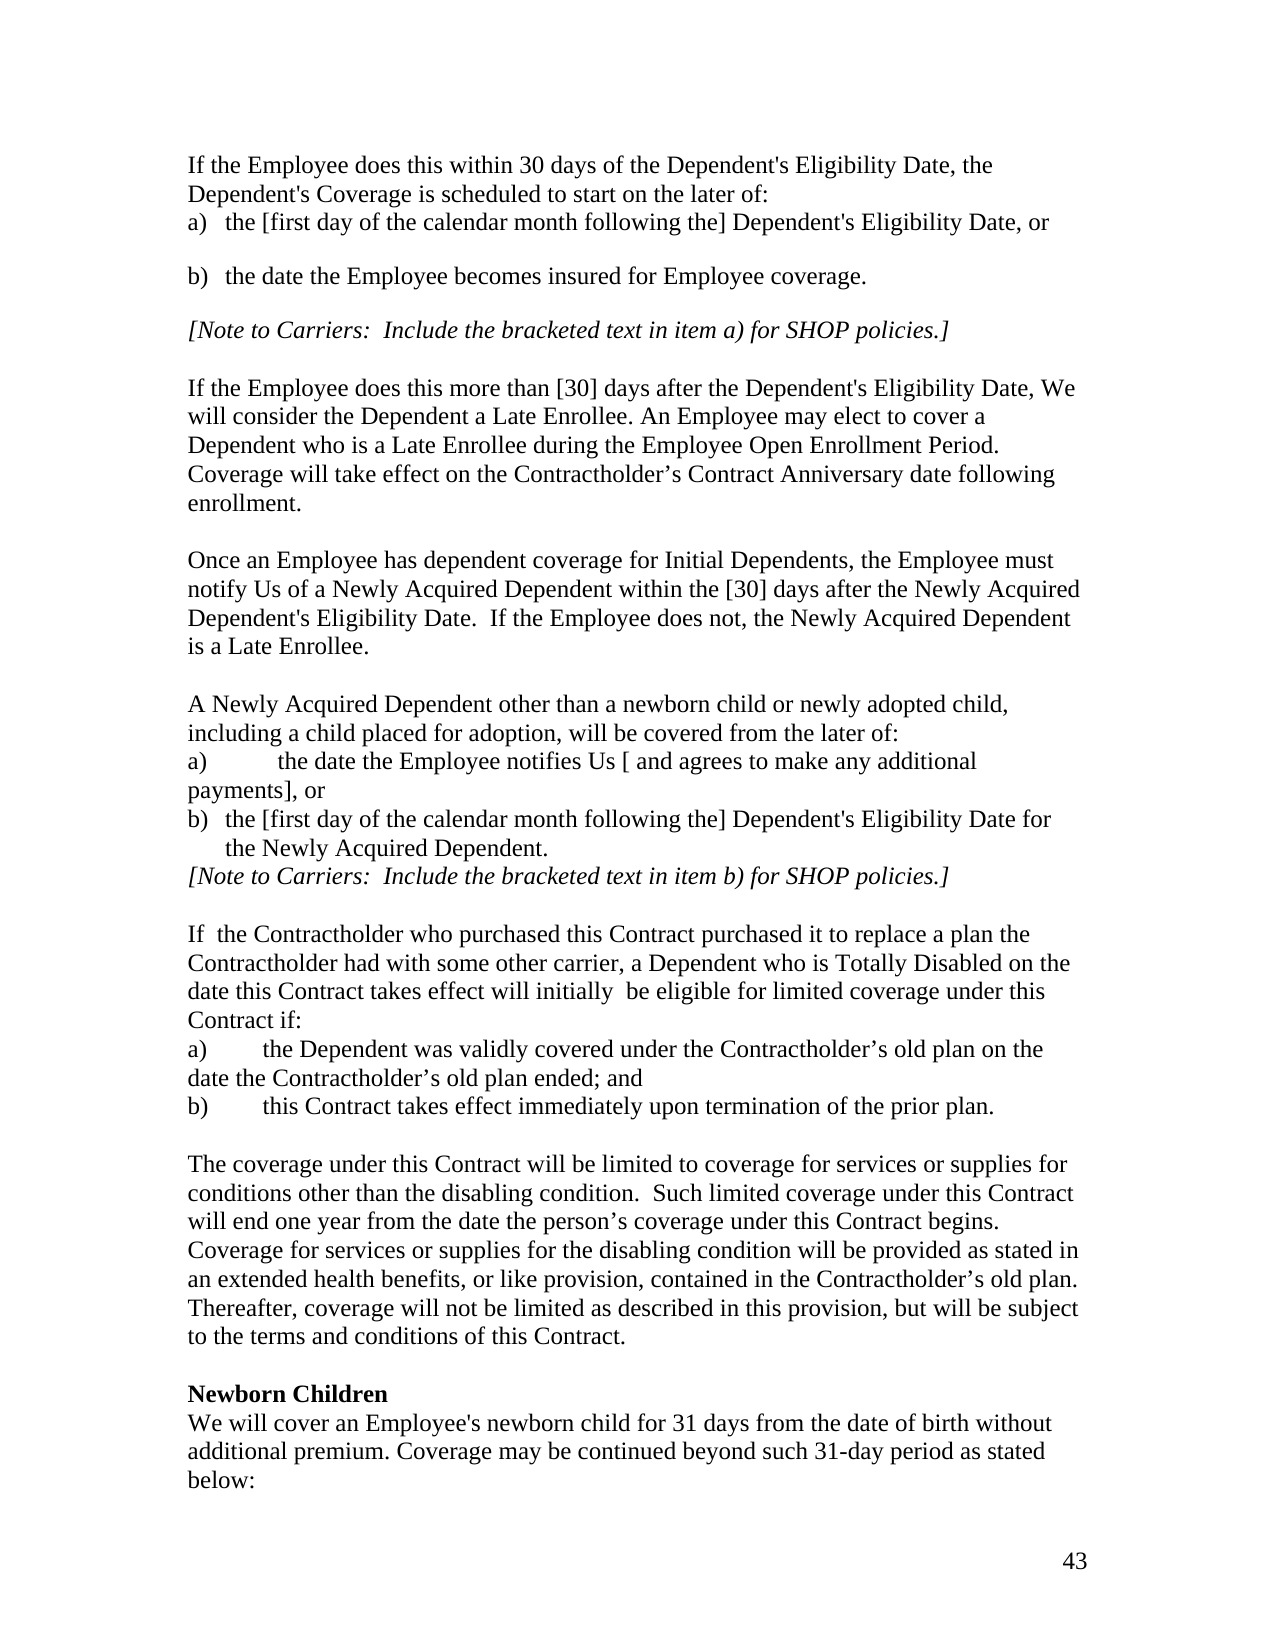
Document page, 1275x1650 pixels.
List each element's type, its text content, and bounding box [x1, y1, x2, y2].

text [Note to Carriers: Include the bracketed text in item b) for SHOP policies.] [187, 861, 1087, 890]
text Once an Employee has dependent coverage for Initial Dependents, the Employee must notify Us of a Newly Acquired Dependent within the [30] days after the Newly Acquired Dependent's Eligibility Date. If the Employee does not, the Newly Acquired Dependent is a Late Enrollee. [187, 545, 1087, 660]
text We will cover an Employee's newborn child for 31 days from the date of birth without additional premium. Coverage may be continued beyond such 31-day period as stated below: [187, 1408, 1087, 1494]
text If the Employee does this more than [30] days after the Dependent's Eligibility Date, We will consider the Dependent a Late Enrollee. An Employee may elect to cover a Dependent who is a Late Enrollee during the Employee Open Enrollment Period. Coverage will take effect on the Contractholder’s Contract Anniversary date following enrollment. [187, 373, 1087, 516]
text If the Contractholder who purchased this Contract purchased it to replace a plan the Contractholder had with some other carrier, a Dependent who is Totally Disabled on the date this Contract takes effect will initially be eligible for limited coverage under this Contract if: [187, 919, 1087, 1034]
list the date the Employee notifies Us [ and agrees to make any additional payments], or [187, 746, 1087, 804]
list this Contract takes effect immediately upon termination of the prior plan. [187, 1091, 1087, 1120]
text A Newly Acquired Dependent other than a newborn child or newly adopted child, including a child placed for adoption, will be covered from the later of: [187, 689, 1087, 746]
list the [first day of the calendar month following the] Dependent's Eligibility Date for the Newly Acquired Dependent. [187, 804, 1087, 861]
list the Dependent was validly covered under the Contractholder’s old plan on the date the Contractholder’s old plan ended; and [187, 1034, 1087, 1091]
text If the Employee does this within 30 days of the Dependent's Eligibility Date, the Dependent's Coverage is scheduled to start on the later of: [187, 150, 1087, 207]
list the date the Employee becomes insured for Employee coverage. [187, 261, 1087, 290]
text Newborn Children [187, 1379, 1087, 1408]
text [Note to Carriers: Include the bracketed text in item a) for SHOP policies.] [187, 315, 1087, 344]
text The coverage under this Contract will be limited to coverage for services or supplies for conditions other than the disabling condition. Such limited coverage under this Contract will end one year from the date the person’s coverage under this Contract begins. Coverage for services or supplies for the disabling condition will be provided as stated in an extended health benefits, or like provision, contained in the Contractholder’s old plan. Thereafter, coverage will not be limited as described in this provision, but will be subject to the terms and conditions of this Contract. [187, 1149, 1087, 1350]
list the [first day of the calendar month following the] Dependent's Eligibility Date, or [187, 207, 1087, 236]
